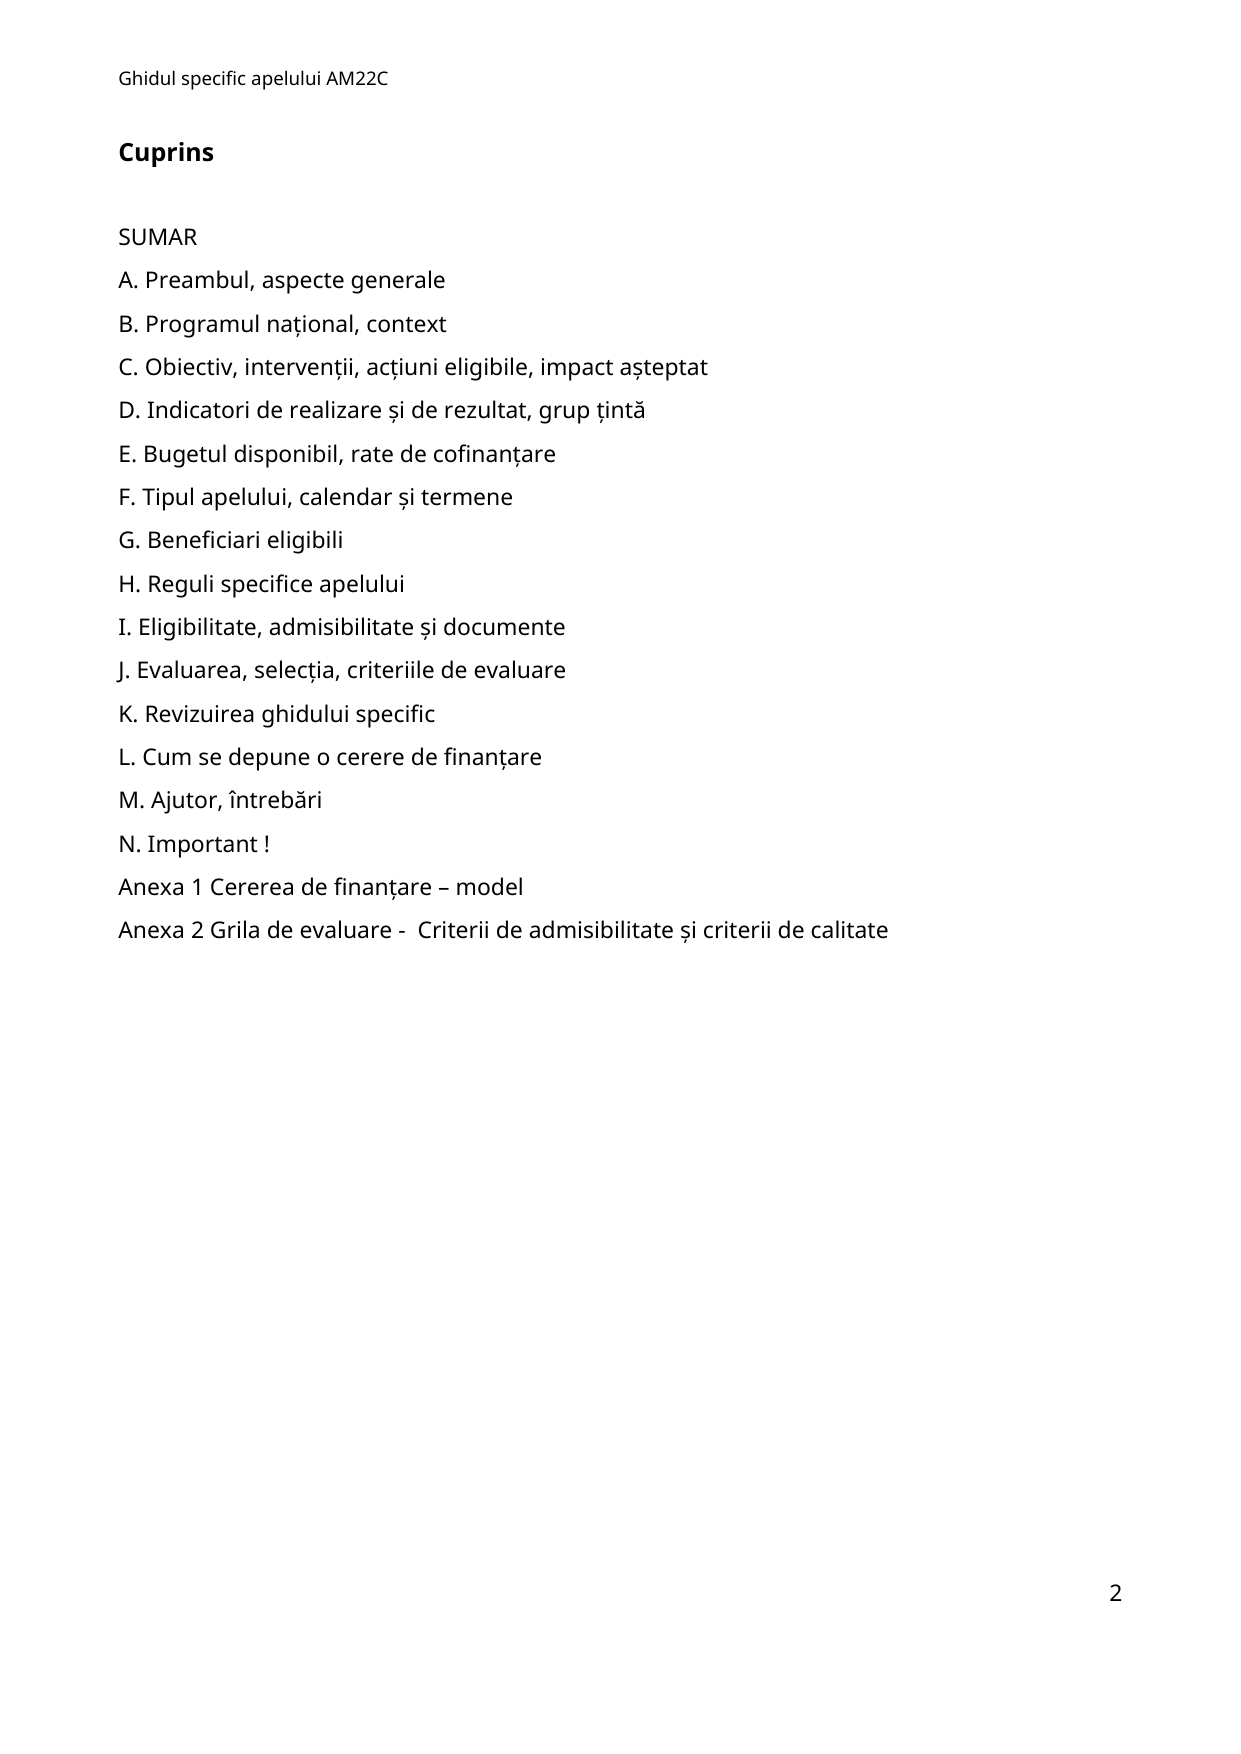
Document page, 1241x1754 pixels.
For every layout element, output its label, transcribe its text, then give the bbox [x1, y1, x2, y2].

text A. Preambul, aspecte generale [118, 264, 1119, 296]
text M. Ajutor, întrebări [118, 784, 1119, 816]
text F. Tipul apelului, calendar și termene [118, 481, 1119, 512]
text J. Evaluarea, selecția, criteriile de evaluare [118, 654, 1119, 686]
text K. Revizuirea ghidului specific [118, 698, 1119, 729]
text N. Important ! [118, 828, 1119, 859]
text I. Eligibilitate, admisibilitate și documente [118, 611, 1119, 642]
text D. Indicatori de realizare și de rezultat, grup țintă [118, 394, 1119, 426]
text SUMAR [118, 221, 1119, 252]
text Anexa 1 Cererea de finanțare – model [118, 871, 1119, 902]
text E. Bugetul disponibil, rate de cofinanțare [118, 438, 1119, 469]
text G. Beneficiari eligibili [118, 524, 1119, 556]
text C. Obiectiv, intervenții, acțiuni eligibile, impact așteptat [118, 351, 1119, 382]
text L. Cum se depune o cerere de finanțare [118, 741, 1119, 772]
text H. Reguli specifice apelului [118, 568, 1119, 599]
text Anexa 2 Grila de evaluare - Criterii de admisibilitate și criterii de calitate [118, 914, 1119, 946]
subtitle Cuprins [118, 134, 1122, 169]
text B. Programul național, context [118, 308, 1119, 339]
